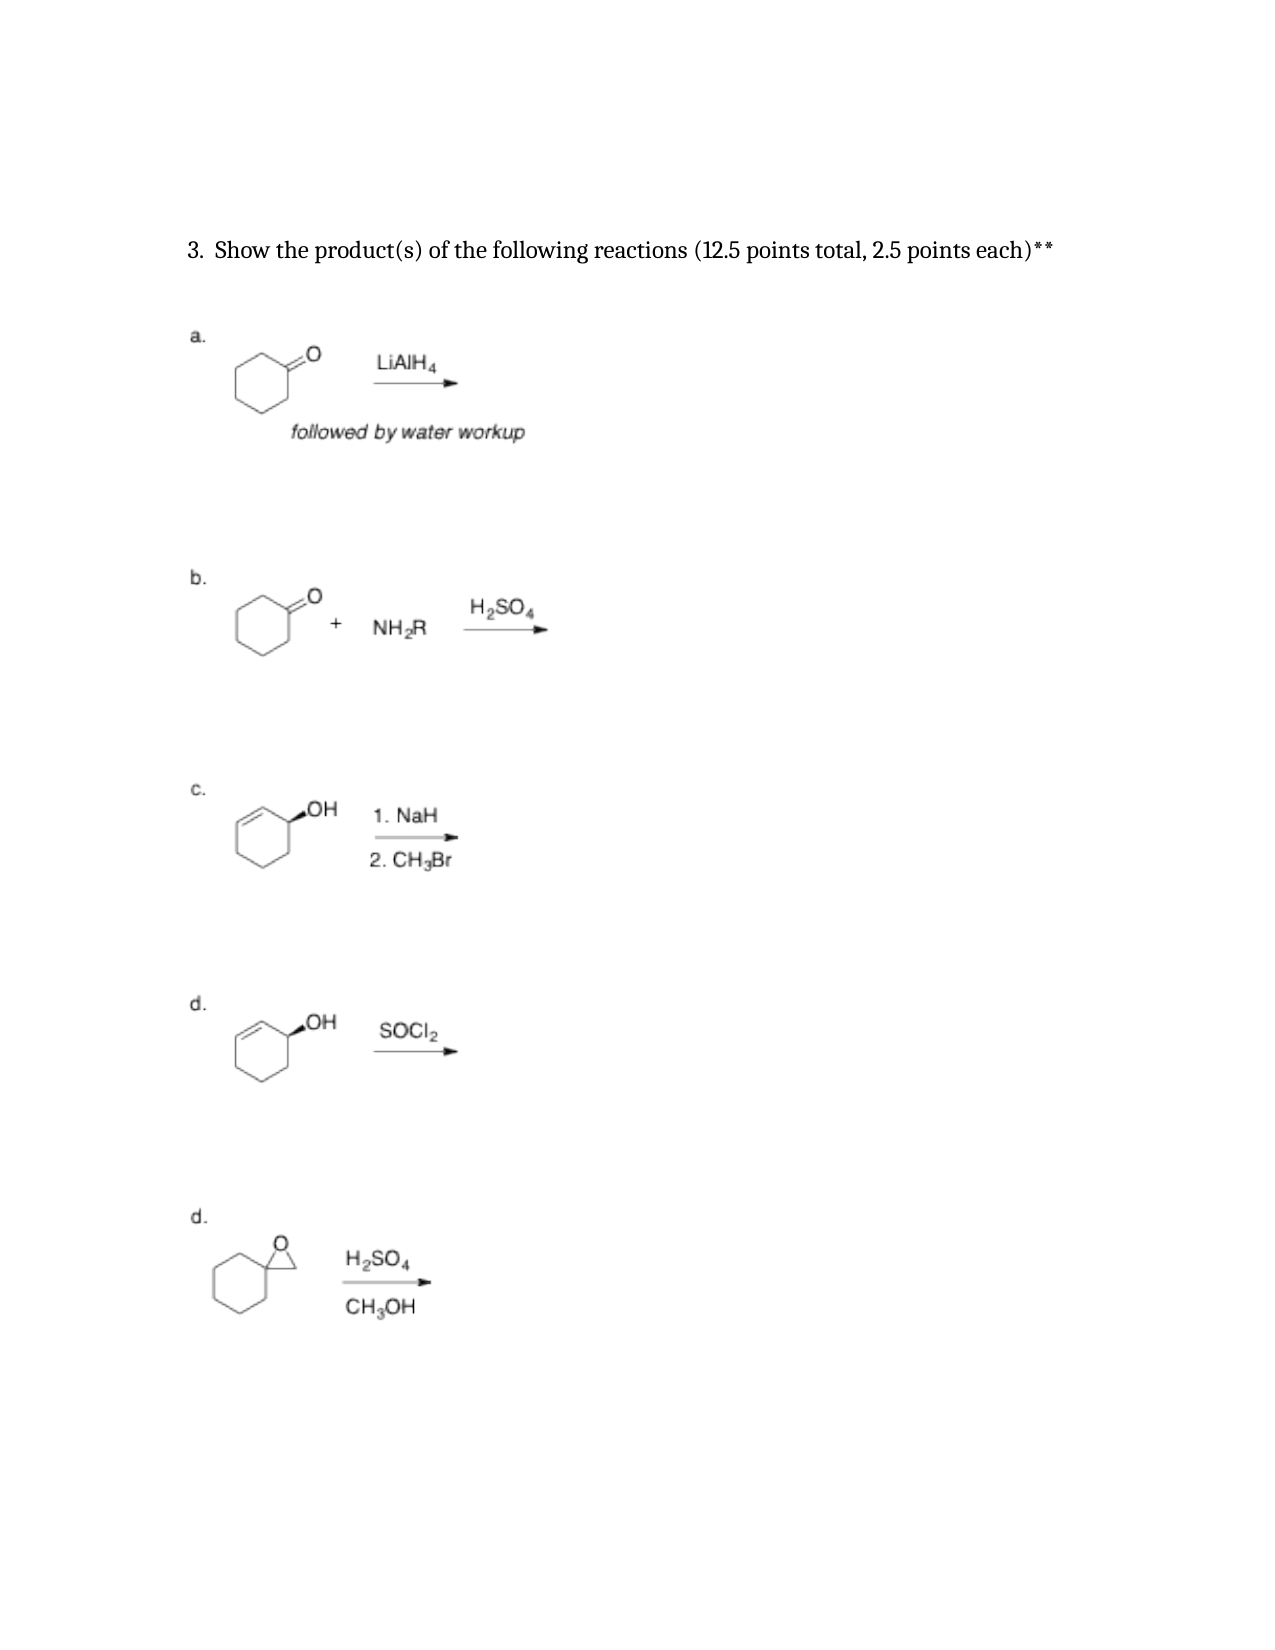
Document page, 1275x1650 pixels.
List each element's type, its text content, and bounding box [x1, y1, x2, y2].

picture [187, 322, 532, 450]
picture [187, 990, 463, 1089]
picture [187, 564, 553, 663]
text 3. Show the product(s) of the following reactions (12.5 points total, 2.5 points each)** [187, 236, 1087, 265]
picture [187, 777, 463, 876]
picture [187, 1203, 436, 1325]
